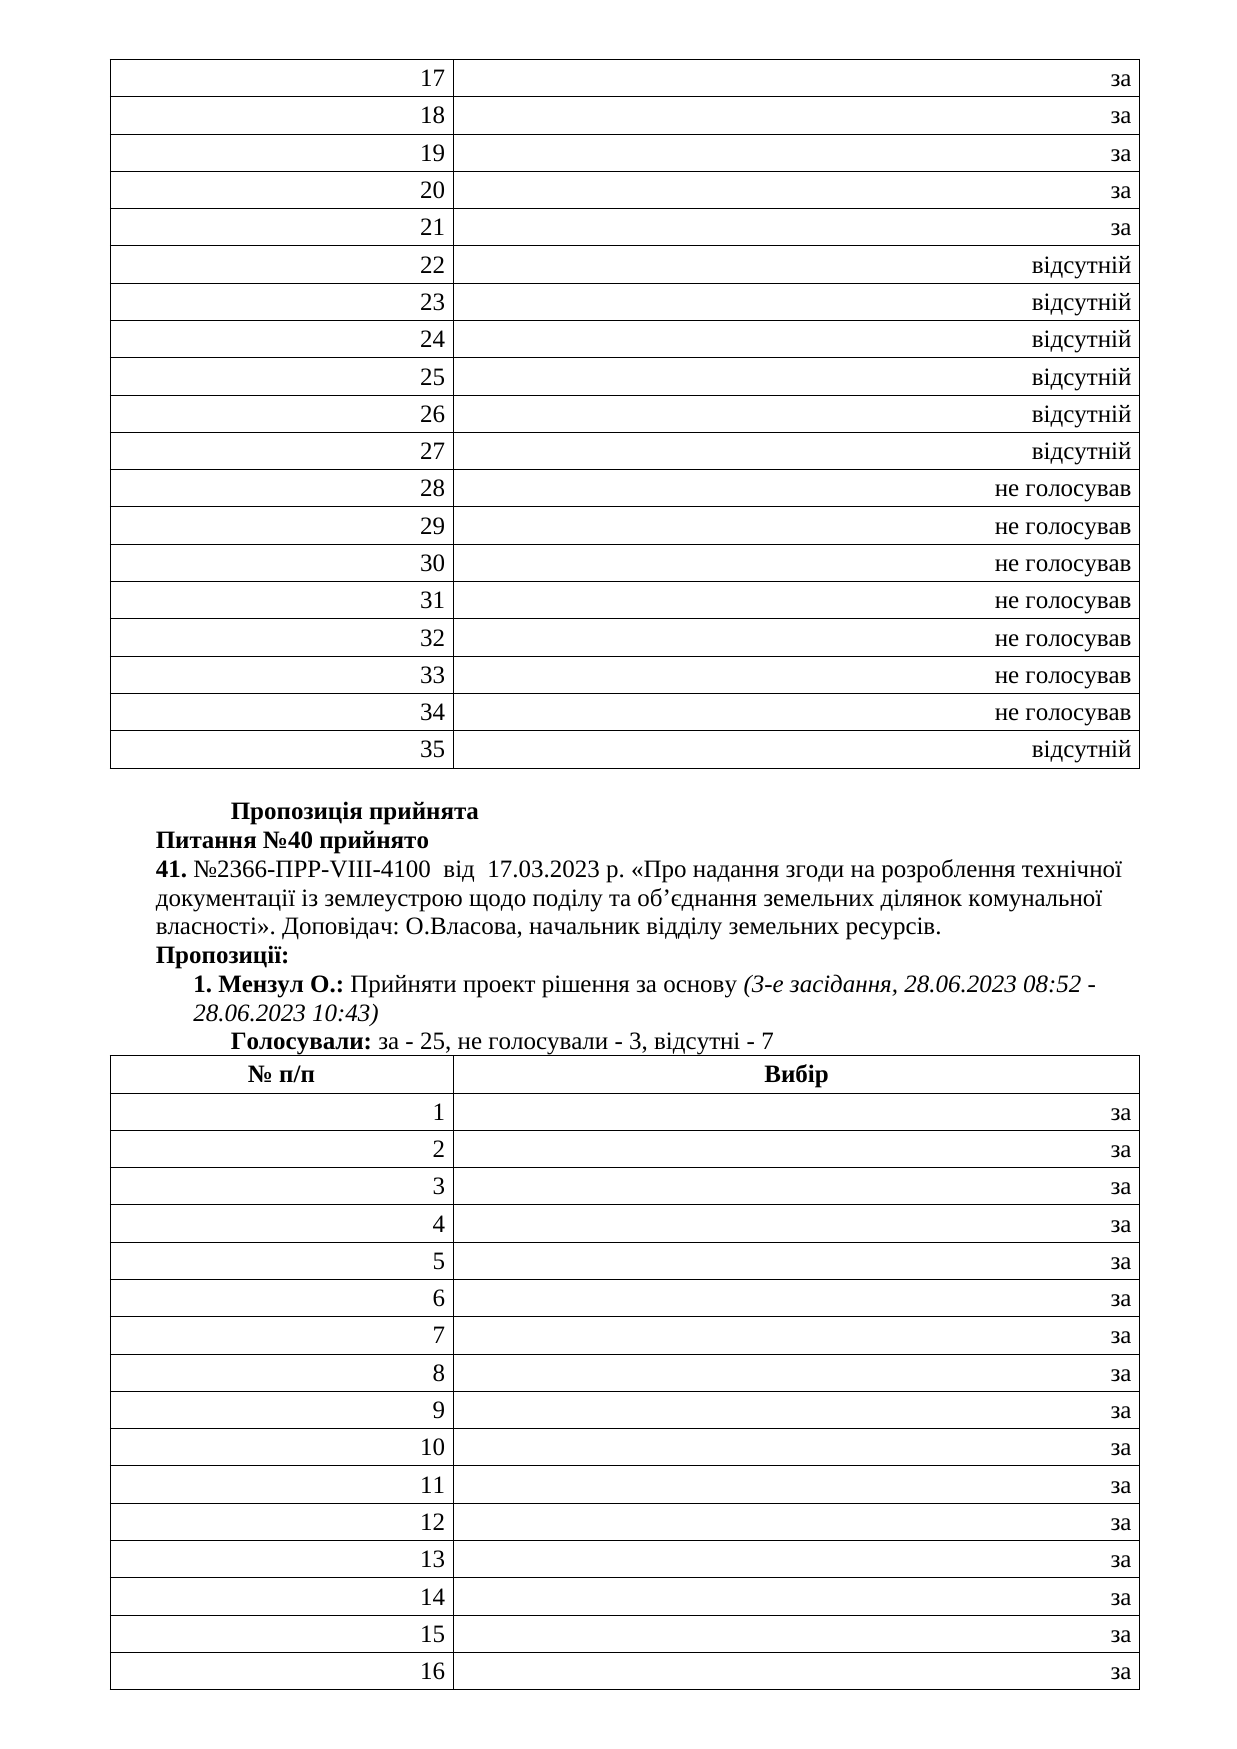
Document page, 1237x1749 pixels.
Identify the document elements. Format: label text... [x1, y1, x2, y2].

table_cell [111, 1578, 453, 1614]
text Пропозиція прийнята [231, 768, 1148, 825]
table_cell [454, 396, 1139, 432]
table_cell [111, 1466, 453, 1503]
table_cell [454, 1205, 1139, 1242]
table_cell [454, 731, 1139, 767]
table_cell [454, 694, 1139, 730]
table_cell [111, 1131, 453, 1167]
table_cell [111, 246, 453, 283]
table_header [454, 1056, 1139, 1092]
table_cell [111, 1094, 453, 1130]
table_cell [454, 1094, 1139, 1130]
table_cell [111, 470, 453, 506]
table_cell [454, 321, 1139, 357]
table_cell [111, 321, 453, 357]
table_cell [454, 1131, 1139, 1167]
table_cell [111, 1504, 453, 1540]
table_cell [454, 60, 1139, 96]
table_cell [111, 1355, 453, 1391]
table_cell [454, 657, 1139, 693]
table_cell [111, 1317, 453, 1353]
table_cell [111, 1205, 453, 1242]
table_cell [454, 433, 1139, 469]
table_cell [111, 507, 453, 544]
text 1. Мензул О.: Прийняти проект рішення за основу (3-е засідання, 28.06.2023 08:52 - 28.06.2023 10:43) [193, 969, 1148, 1026]
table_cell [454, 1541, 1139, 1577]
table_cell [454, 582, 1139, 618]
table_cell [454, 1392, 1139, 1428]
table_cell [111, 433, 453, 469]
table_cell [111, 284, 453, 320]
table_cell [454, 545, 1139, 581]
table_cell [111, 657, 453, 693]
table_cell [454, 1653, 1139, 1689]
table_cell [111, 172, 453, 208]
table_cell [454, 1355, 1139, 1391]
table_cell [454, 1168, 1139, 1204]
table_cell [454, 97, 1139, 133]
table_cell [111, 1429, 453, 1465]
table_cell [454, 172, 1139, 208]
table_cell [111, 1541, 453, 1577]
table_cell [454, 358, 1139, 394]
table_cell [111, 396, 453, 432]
text Питання №40 прийнято [156, 825, 1148, 854]
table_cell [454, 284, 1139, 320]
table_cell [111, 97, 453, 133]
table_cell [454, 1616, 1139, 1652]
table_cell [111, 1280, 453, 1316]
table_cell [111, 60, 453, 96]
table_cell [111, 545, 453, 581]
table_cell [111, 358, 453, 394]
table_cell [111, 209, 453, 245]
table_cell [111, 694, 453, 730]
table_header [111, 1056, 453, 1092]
text Голосували: за - 25, не голосували - 3, відсутні - 7 [231, 1026, 1148, 1055]
text Пропозиції: [156, 940, 1148, 969]
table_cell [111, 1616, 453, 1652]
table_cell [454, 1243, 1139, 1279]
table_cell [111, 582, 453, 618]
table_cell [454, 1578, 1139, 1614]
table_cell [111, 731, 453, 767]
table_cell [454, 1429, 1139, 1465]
text 41. №2366-ПРР-VIII-4100 від 17.03.2023 р. «Про надання згоди на розроблення технічної документації із землеустрою щодо поділу та об’єднання земельних ділянок комунальної власності». Доповідач: О.Власова, начальник відділу земельних ресурсів. [156, 854, 1148, 940]
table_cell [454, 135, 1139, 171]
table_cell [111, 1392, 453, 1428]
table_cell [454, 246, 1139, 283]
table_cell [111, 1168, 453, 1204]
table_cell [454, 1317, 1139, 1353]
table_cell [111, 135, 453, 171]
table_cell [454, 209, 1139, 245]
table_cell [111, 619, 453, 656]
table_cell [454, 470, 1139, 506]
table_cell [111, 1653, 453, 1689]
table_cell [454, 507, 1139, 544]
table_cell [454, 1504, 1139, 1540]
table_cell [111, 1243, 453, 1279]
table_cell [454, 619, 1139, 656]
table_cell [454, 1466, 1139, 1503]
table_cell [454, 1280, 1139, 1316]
